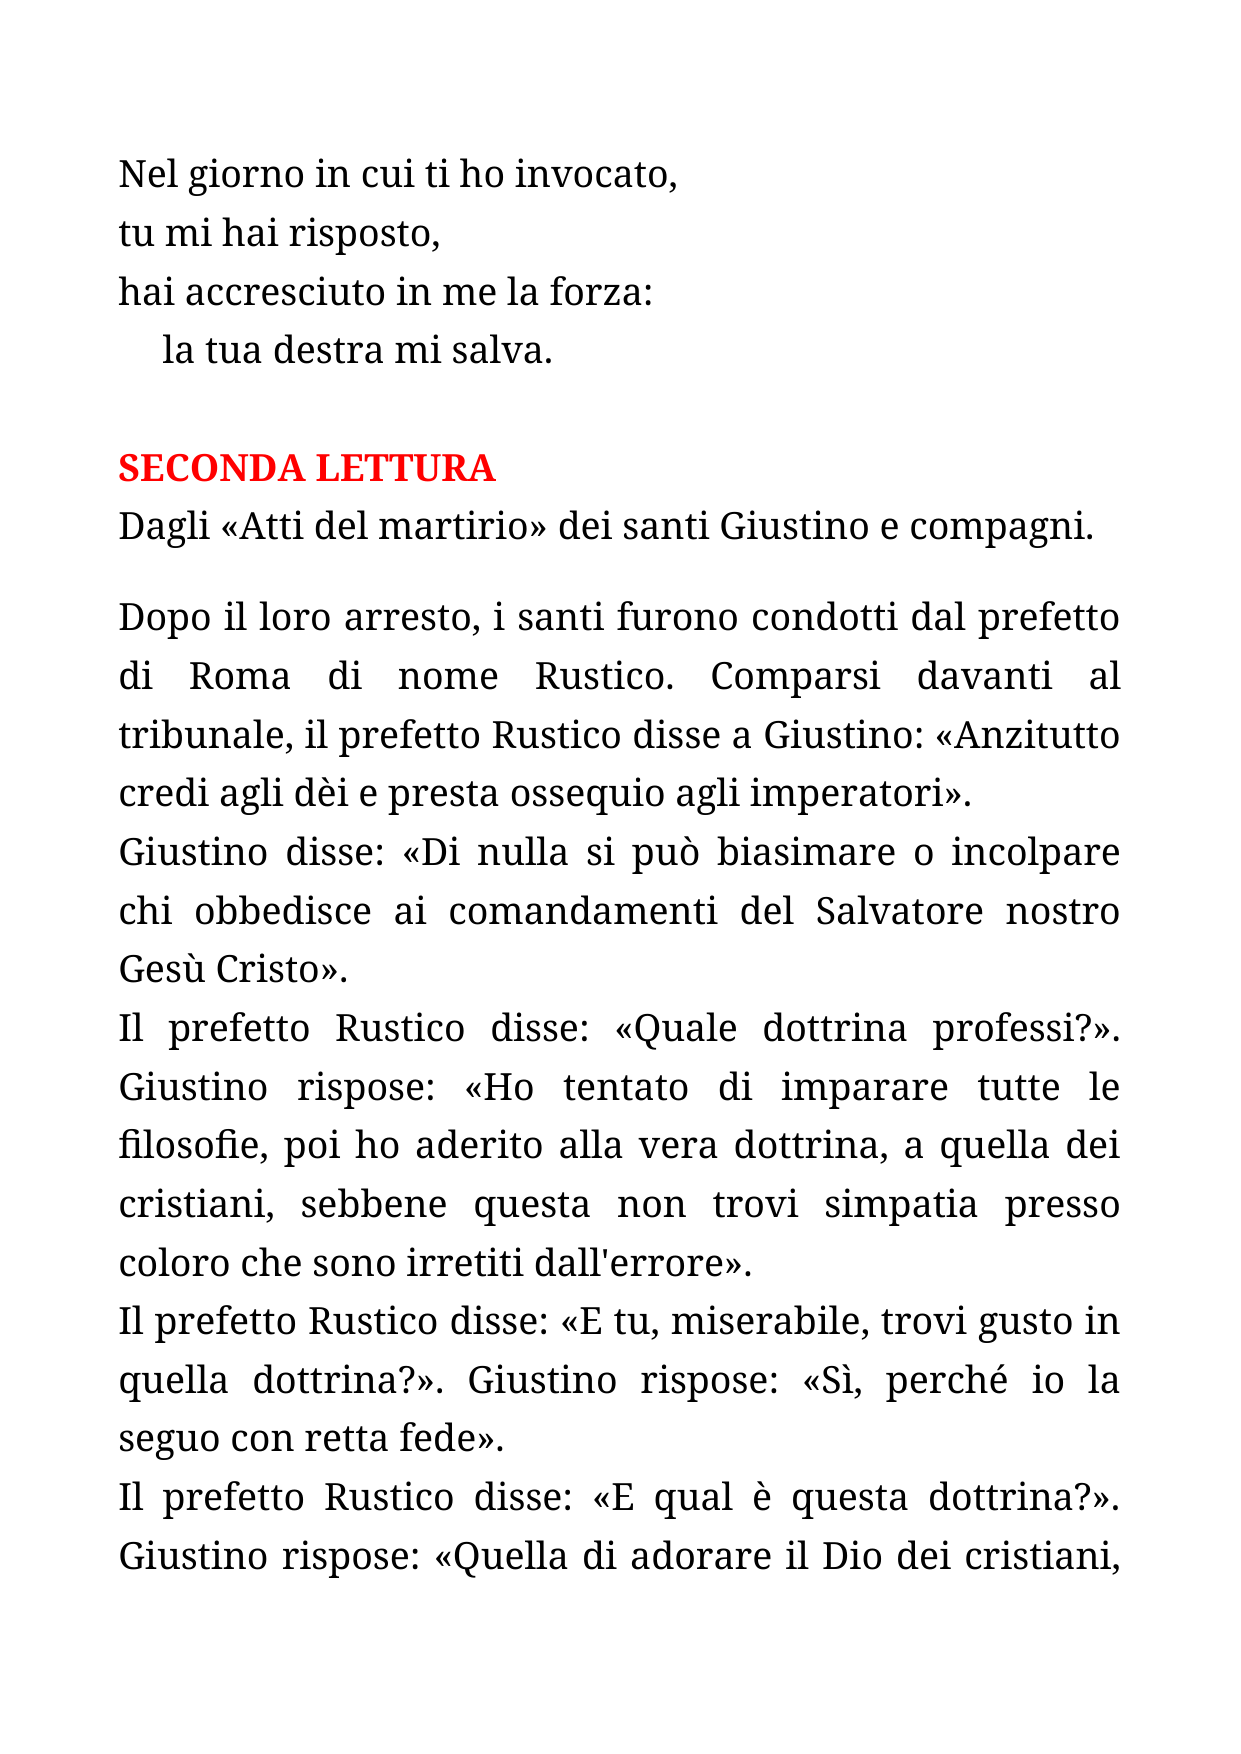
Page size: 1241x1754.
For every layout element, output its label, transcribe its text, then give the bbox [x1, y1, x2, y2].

text SECONDA LETTURA [118, 441, 1122, 492]
text hai accresciuto in me la forza: [118, 265, 1122, 316]
text Dagli «Atti del martirio» dei santi Giustino e compagni. [118, 499, 1122, 551]
text la tua destra mi salva. [118, 323, 1122, 374]
text Il prefetto Rustico disse: «E tu, miserabile, trovi gusto in quella dottrina?». Giustino rispose: «Sì, perché io la seguo con retta fede». [118, 1294, 1122, 1463]
text Il prefetto Rustico disse: «Quale dottrina professi?». Giustino rispose: «Ho tentato di imparare tutte le filosofie, poi ho aderito alla vera dottrina, a quella dei cristiani, sebbene questa non trovi simpatia presso coloro che sono irretiti dall'errore». [118, 1001, 1122, 1287]
text Giustino disse: «Di nulla si può biasimare o incolpare chi obbedisce ai comandamenti del Salvatore nostro Gesù Cristo». [118, 825, 1122, 994]
text Nel giorno in cui ti ho invocato, [118, 148, 1122, 199]
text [118, 1470, 1122, 1580]
text Dopo il loro arresto, i santi furono condotti dal prefetto di Roma di nome Rustico. Comparsi davanti al tribunale, il prefetto Rustico disse a Giustino: «Anzitutto credi agli dèi e presta ossequio agli imperatori». [118, 591, 1122, 818]
text tu mi hai risposto, [118, 206, 1122, 257]
